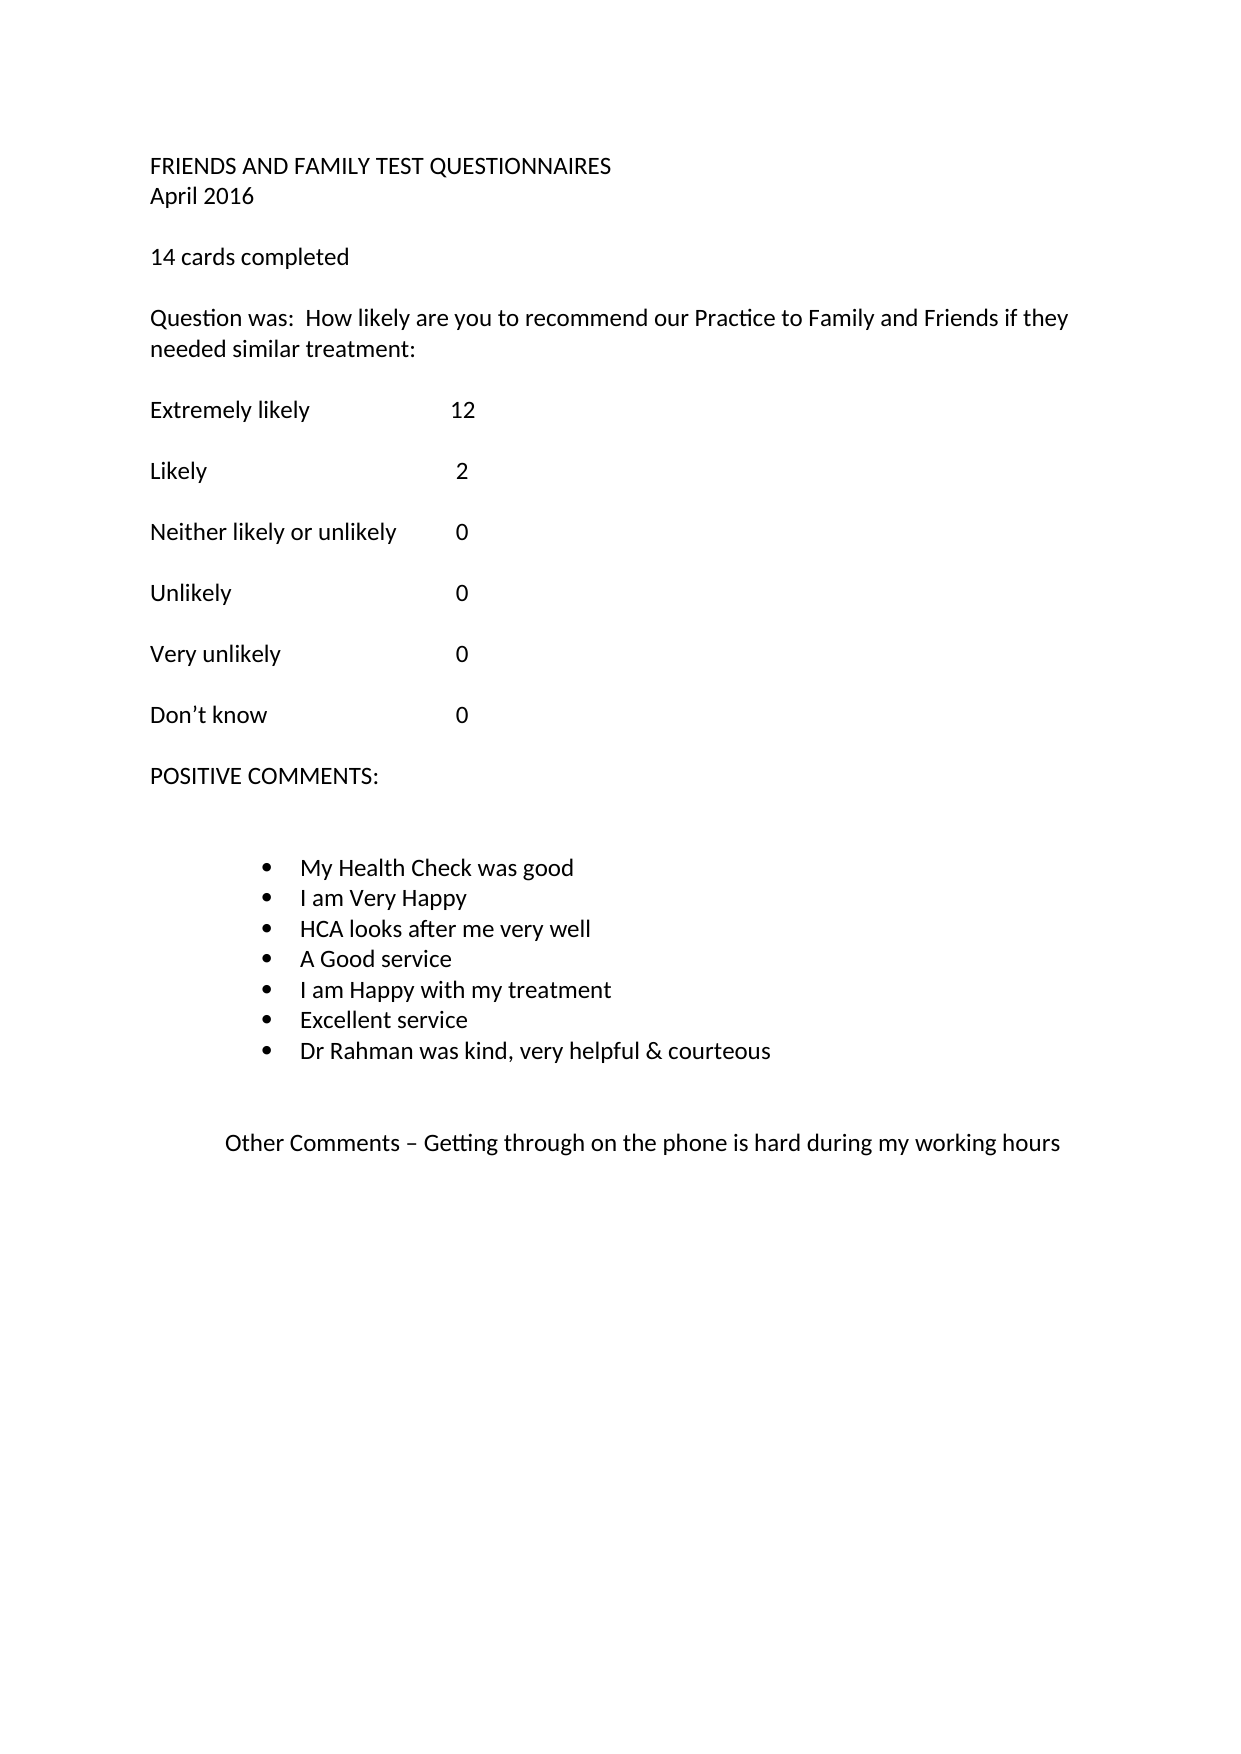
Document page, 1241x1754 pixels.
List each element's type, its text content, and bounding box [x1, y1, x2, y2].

text FRIENDS AND FAMILY TEST QUESTIONNAIRES [150, 150, 1090, 181]
text Neither likely or unlikely 0 [150, 516, 1090, 547]
list A Good service [262, 943, 1090, 974]
list Excellent service [262, 1004, 1090, 1035]
list Other Comments – Getting through on the phone is hard during my working hours [225, 1127, 1090, 1157]
text Don’t know 0 [150, 699, 1090, 730]
text Likely 2 [150, 455, 1090, 486]
text 14 cards completed [150, 242, 1090, 272]
list HCA looks after me very well [262, 913, 1090, 943]
list Dr Rahman was kind, very helpful & courteous [262, 1035, 1090, 1066]
list I am Happy with my treatment [262, 974, 1090, 1004]
text POSITIVE COMMENTS: [150, 760, 1090, 791]
list I am Very Happy [262, 882, 1090, 913]
text Extremely likely 12 [150, 394, 1090, 425]
text Very unlikely 0 [150, 638, 1090, 669]
text April 2016 [150, 181, 1090, 211]
list My Health Check was good [262, 852, 1090, 882]
text Question was: How likely are you to recommend our Practice to Family and Friends if they needed similar treatment: [150, 303, 1090, 364]
text Unlikely 0 [150, 577, 1090, 608]
